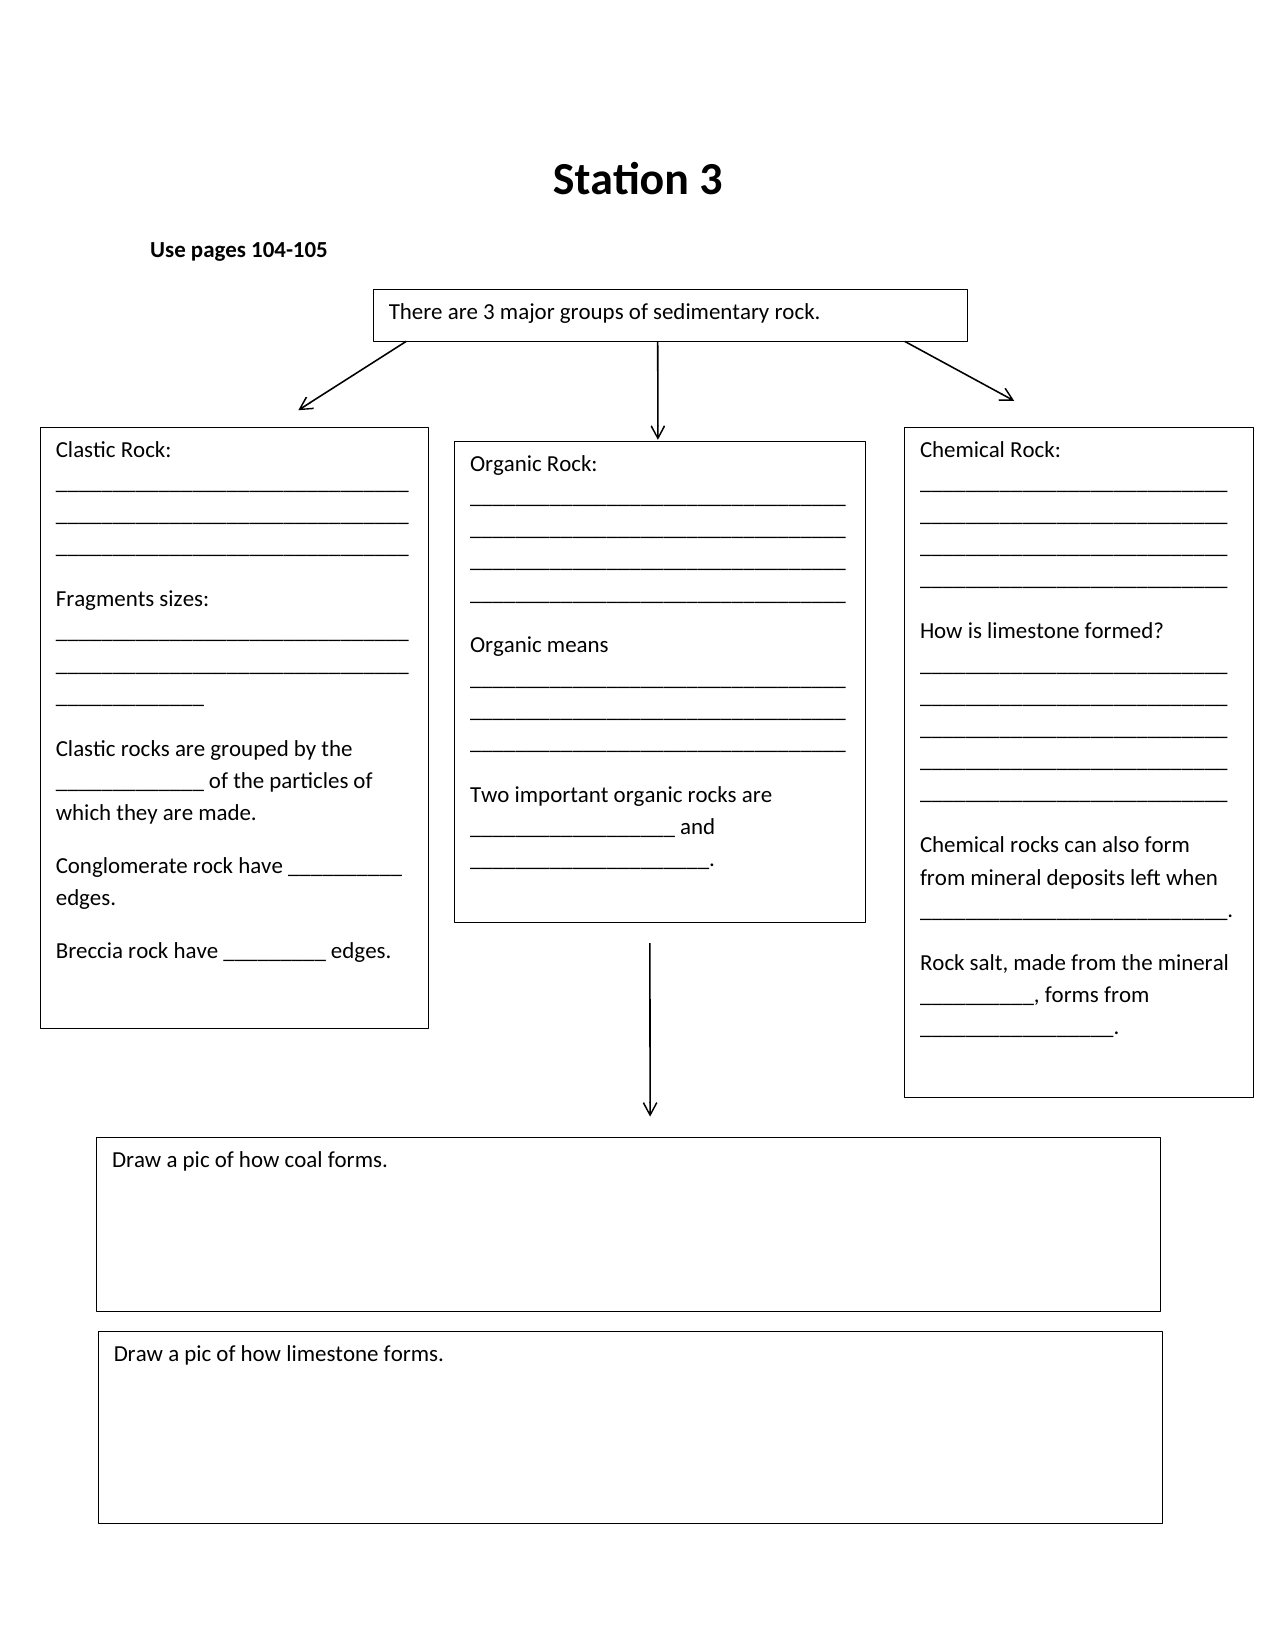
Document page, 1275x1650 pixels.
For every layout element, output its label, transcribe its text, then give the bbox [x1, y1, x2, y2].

text Station 3 [150, 150, 1125, 206]
text Use pages 104-105 [150, 235, 1125, 263]
